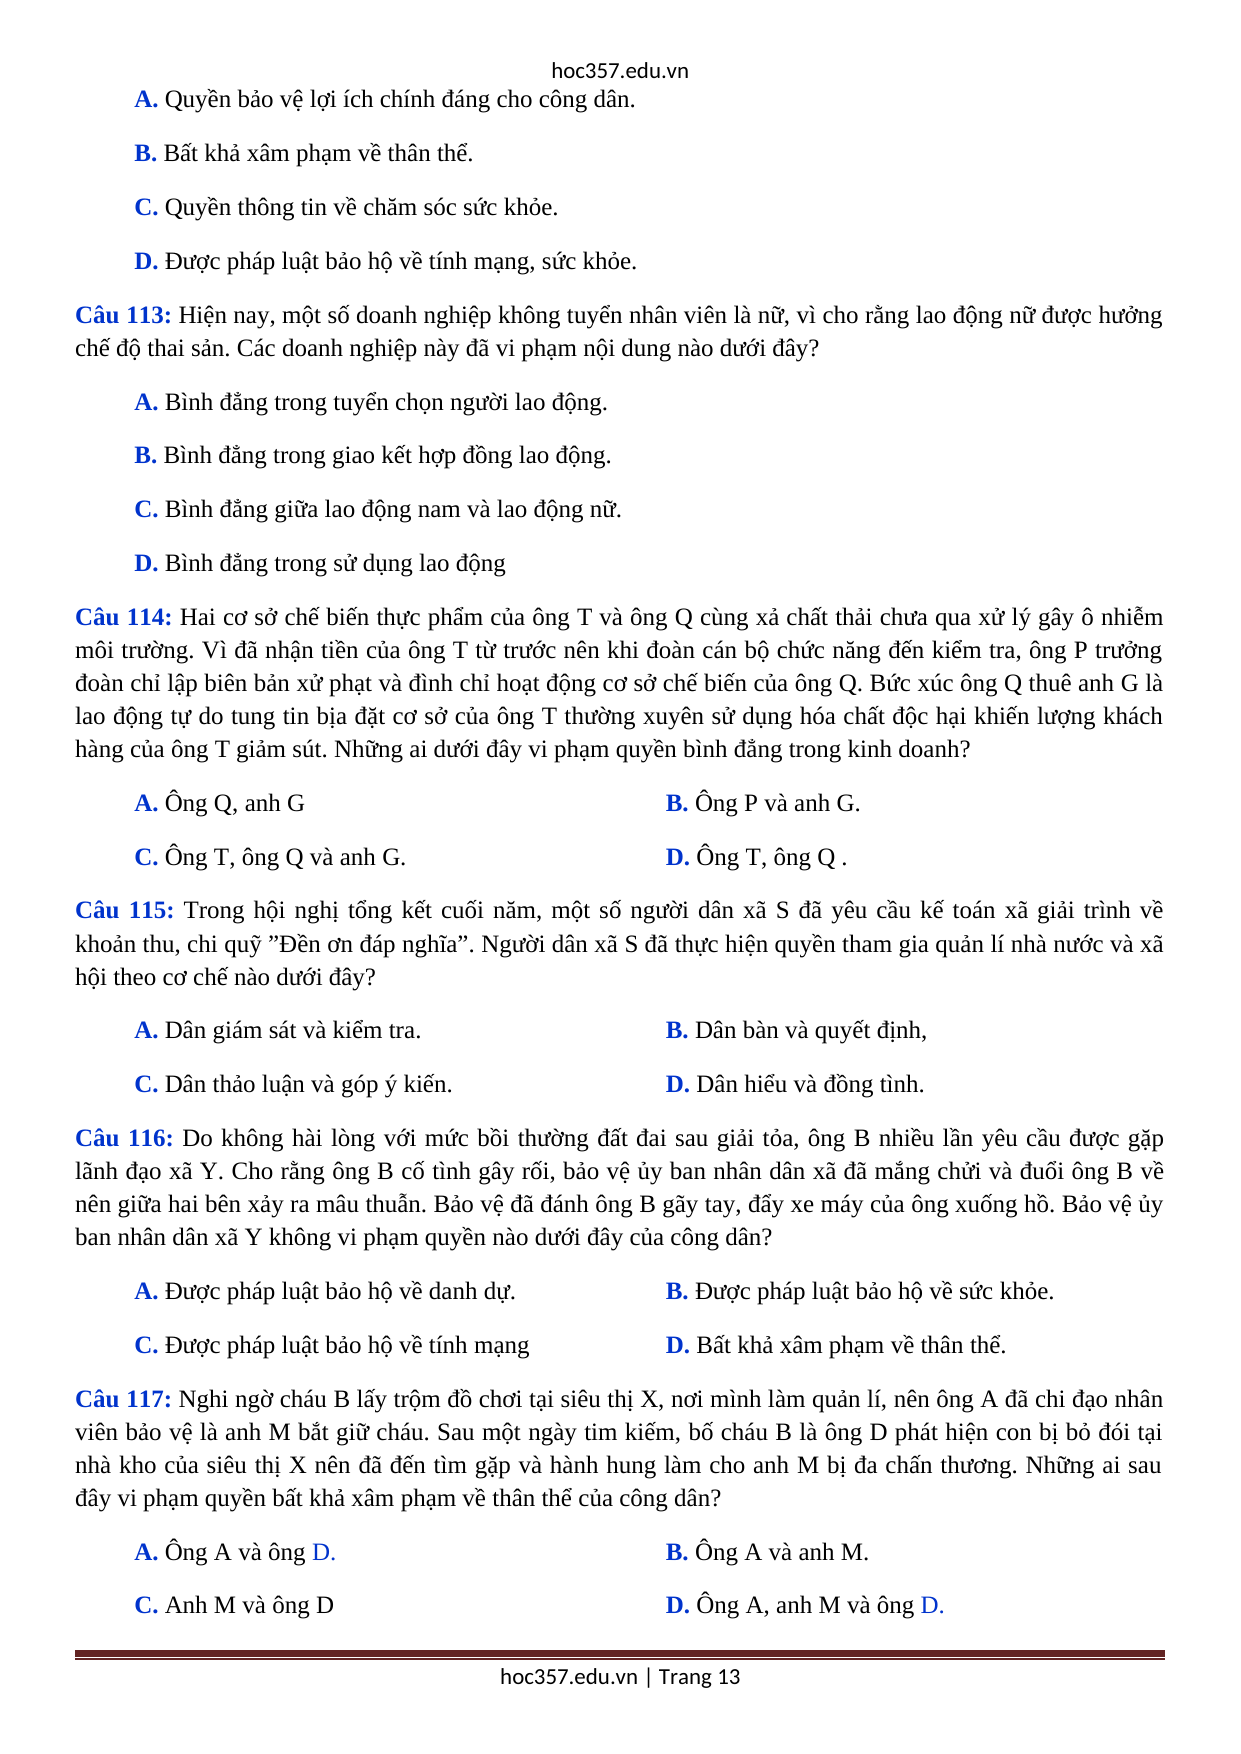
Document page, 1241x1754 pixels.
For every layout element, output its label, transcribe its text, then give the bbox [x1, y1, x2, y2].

text D. Được pháp luật bảo hộ về tính mạng, sức khỏe. [75, 246, 1165, 274]
text B. Bất khả xâm phạm về thân thể. [75, 138, 1165, 167]
text A. Ông A và ông D. B. Ông A và anh M. [75, 1537, 1165, 1566]
text C. Dân thảo luận và góp ý kiến. D. Dân hiểu và đồng tình. [75, 1069, 1165, 1098]
text A. Quyền bảo vệ lợi ích chính đáng cho công dân. [75, 84, 1165, 113]
text Câu 114: Hai cơ sở chế biến thực phẩm của ông T và ông Q cùng xả chất thải chưa qua xử lý gây ô nhiễm môi trường. Vì đã nhận tiền của ông T từ trước nên khi đoàn cán bộ chức năng đến kiểm tra, ông P trưởng đoàn chỉ lập biên bản xử phạt và đình chỉ hoạt động cơ sở chế biến của ông Q. Bức xúc ông Q thuê anh G là lao động tự do tung tin bịa đặt cơ sở của ông T thường xuyên sử dụng hóa chất độc hại khiến lượng khách hàng của ông T giảm sút. Những ai dưới đây vi phạm quyền bình đẳng trong kinh doanh? [75, 602, 1165, 763]
text C. Bình đẳng giữa lao động nam và lao động nữ. [75, 494, 1165, 523]
text C. Được pháp luật bảo hộ về tính mạng D. Bất khả xâm phạm về thân thể. [75, 1330, 1165, 1359]
text Câu 117: Nghi ngờ cháu B lấy trộm đồ chơi tại siêu thị X, nơi mình làm quản lí, nên ông A đã chi đạo nhân viên bảo vệ là anh M bắt giữ cháu. Sau một ngày tim kiếm, bố cháu B là ông D phát hiện con bị bỏ đói tại nhà kho của siêu thị X nên đã đến tìm gặp và hành hung làm cho anh M bị đa chấn thương. Những ai sau đây vi phạm quyền bất khả xâm phạm về thân thể của công dân? [75, 1384, 1165, 1512]
text A. Ông Q, anh G B. Ông P và anh G. [75, 788, 1165, 817]
text D. Bình đẳng trong sử dụng lao động [75, 548, 1165, 577]
text A. Dân giám sát và kiểm tra. B. Dân bàn và quyết định, [75, 1016, 1165, 1044]
text A. Bình đẳng trong tuyển chọn người lao động. [75, 387, 1165, 415]
text C. Anh M và ông D D. Ông A, anh M và ông D. [75, 1591, 1165, 1619]
text B. Bình đẳng trong giao kết hợp đồng lao động. [75, 440, 1165, 469]
text Câu 115: Trong hội nghị tổng kết cuối năm, một số người dân xã S đã yêu cầu kế toán xã giải trình về khoản thu, chi quỹ ”Đền ơn đáp nghĩa”. Người dân xã S đã thực hiện quyền tham gia quản lí nhà nước và xã hội theo cơ chế nào dưới đây? [75, 896, 1165, 990]
text Câu 113: Hiện nay, một số doanh nghiệp không tuyển nhân viên là nữ, vì cho rằng lao động nữ được hưởng chế độ thai sản. Các doanh nghiệp này đã vi phạm nội dung nào dưới đây? [75, 300, 1165, 361]
text C. Quyền thông tin về chăm sóc sức khỏe. [75, 192, 1165, 221]
text C. Ông T, ông Q và anh G. D. Ông T, ông Q . [75, 842, 1165, 871]
text A. Được pháp luật bảo hộ về danh dự. B. Được pháp luật bảo hộ về sức khỏe. [75, 1276, 1165, 1305]
text Câu 116: Do không hài lòng với mức bồi thường đất đai sau giải tỏa, ông B nhiều lần yêu cầu được gặp lãnh đạo xã Y. Cho rằng ông B cố tình gây rối, bảo vệ ủy ban nhân dân xã đã mắng chửi và đuổi ông B về nên giữa hai bên xảy ra mâu thuẫn. Bảo vệ đã đánh ông B gãy tay, đẩy xe máy của ông xuống hồ. Bảo vệ ủy ban nhân dân xã Y không vi phạm quyền nào dưới đây của công dân? [75, 1123, 1165, 1251]
